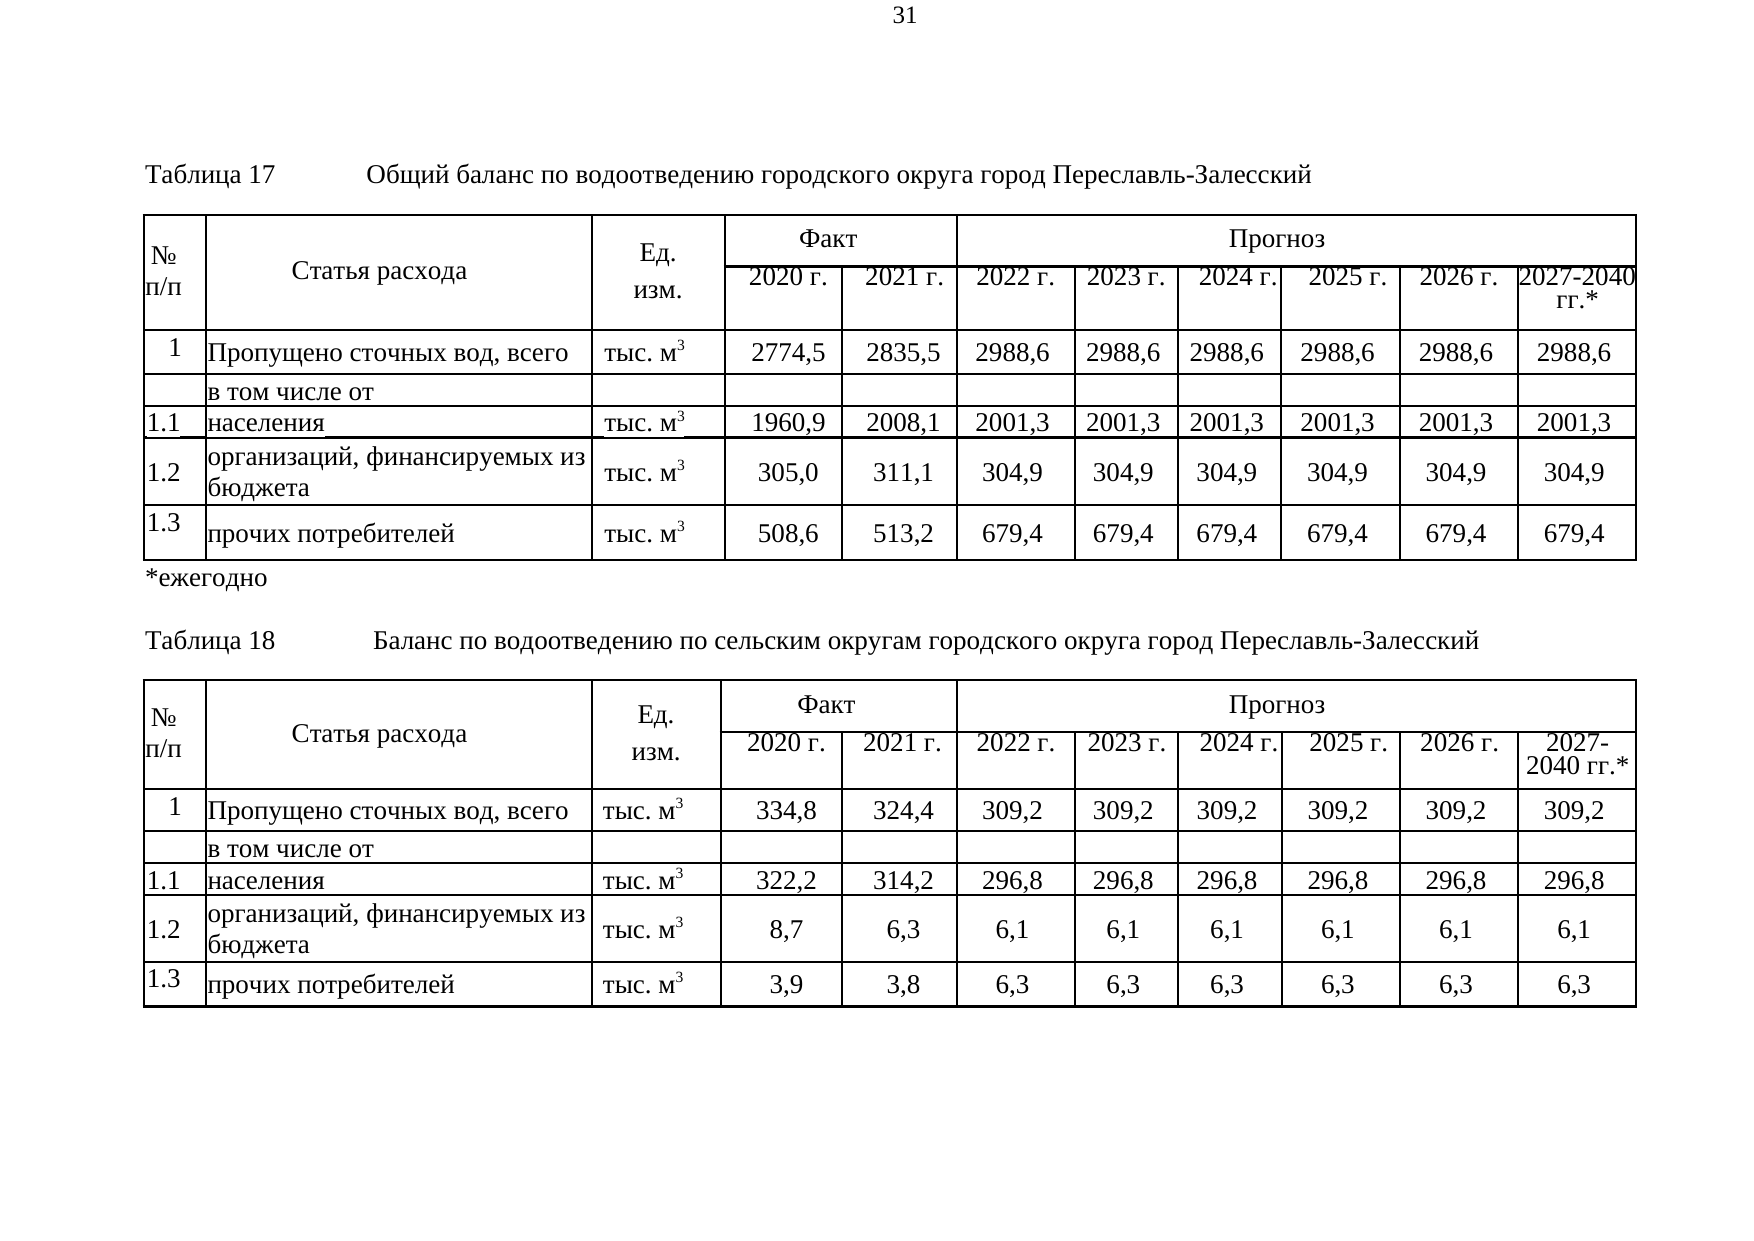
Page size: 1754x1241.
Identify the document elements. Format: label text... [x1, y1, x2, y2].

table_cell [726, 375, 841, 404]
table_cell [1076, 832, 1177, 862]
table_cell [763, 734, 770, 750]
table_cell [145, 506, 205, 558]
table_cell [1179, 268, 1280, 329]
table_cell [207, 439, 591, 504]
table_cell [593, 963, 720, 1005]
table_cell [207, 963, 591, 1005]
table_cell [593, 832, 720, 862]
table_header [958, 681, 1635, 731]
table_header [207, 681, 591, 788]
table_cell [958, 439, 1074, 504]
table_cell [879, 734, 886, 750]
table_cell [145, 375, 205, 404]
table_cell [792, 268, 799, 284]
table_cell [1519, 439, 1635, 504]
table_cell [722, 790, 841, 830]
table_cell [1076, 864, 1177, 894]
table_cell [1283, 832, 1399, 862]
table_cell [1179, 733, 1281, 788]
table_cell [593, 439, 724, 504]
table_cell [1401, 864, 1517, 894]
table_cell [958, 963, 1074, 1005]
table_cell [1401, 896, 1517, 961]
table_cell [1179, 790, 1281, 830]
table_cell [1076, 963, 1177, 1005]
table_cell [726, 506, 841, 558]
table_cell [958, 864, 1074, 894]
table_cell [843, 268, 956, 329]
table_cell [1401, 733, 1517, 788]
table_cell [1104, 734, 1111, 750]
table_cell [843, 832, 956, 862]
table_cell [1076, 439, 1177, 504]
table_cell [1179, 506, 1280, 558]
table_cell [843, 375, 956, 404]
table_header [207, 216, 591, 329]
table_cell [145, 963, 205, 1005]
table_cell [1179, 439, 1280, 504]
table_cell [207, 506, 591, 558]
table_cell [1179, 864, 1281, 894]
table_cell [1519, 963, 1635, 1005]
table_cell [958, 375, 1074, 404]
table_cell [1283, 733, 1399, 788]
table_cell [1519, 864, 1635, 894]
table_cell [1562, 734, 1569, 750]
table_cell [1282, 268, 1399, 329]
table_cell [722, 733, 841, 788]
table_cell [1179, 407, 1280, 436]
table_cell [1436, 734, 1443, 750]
text Таблица 18 Баланс по водоотведению по сельским округам городского округа город Переславль-Залесский [145, 629, 1665, 654]
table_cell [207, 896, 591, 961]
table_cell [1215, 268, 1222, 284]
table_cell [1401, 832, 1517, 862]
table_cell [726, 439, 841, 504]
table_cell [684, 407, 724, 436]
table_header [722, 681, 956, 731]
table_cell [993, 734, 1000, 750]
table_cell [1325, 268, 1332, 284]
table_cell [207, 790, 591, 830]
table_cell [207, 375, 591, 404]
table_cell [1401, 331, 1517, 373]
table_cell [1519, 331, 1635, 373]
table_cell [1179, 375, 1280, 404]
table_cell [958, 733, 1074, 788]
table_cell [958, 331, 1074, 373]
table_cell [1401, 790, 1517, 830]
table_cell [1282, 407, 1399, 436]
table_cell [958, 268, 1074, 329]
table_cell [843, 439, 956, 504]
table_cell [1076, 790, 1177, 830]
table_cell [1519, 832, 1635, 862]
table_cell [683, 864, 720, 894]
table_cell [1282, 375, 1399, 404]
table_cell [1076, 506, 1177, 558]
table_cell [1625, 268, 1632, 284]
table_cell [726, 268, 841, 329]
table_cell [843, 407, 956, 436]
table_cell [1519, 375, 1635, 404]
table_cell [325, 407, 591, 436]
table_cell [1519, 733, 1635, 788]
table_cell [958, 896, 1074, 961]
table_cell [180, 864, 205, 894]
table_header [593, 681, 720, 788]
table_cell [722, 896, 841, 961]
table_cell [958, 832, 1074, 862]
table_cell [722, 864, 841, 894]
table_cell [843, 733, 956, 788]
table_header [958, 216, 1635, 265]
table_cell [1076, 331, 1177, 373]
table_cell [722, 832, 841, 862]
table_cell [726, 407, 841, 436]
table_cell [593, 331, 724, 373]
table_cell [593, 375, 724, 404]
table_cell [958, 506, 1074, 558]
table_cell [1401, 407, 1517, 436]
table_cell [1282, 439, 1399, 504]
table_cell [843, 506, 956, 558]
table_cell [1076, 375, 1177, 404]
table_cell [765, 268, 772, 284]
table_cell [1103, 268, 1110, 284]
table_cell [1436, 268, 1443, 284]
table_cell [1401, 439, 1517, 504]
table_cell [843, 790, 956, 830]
text Таблица 17 Общий баланс по водоотведению городского округа город Переславль-Залесский [145, 164, 1665, 189]
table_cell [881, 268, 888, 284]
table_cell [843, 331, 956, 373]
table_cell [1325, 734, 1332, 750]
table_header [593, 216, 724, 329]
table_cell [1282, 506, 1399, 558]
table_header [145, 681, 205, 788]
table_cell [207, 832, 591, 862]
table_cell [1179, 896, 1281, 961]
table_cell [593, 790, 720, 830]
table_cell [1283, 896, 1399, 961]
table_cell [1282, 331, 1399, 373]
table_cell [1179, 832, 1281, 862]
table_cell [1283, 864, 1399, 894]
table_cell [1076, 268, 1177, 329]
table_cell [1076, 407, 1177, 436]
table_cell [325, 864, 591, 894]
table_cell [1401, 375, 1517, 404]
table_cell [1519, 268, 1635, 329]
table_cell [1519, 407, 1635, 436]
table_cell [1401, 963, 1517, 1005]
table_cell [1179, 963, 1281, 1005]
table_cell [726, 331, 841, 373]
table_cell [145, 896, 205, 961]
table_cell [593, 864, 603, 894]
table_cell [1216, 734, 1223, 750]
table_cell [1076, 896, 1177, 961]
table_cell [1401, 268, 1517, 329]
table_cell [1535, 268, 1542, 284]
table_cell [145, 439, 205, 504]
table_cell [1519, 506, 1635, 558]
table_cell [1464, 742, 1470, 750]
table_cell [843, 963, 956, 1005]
list *ежегодно [145, 561, 1665, 592]
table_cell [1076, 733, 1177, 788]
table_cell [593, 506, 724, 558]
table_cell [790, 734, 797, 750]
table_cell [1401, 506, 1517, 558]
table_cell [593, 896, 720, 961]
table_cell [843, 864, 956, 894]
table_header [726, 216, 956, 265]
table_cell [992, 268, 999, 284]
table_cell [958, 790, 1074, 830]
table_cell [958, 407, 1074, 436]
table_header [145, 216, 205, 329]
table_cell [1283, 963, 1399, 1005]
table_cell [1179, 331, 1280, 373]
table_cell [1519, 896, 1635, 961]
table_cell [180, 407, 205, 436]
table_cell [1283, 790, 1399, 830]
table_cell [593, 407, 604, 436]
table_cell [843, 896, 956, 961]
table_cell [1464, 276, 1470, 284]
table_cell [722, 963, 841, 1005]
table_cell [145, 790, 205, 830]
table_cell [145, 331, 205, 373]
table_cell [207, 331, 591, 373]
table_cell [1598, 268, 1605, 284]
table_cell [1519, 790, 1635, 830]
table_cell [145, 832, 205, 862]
